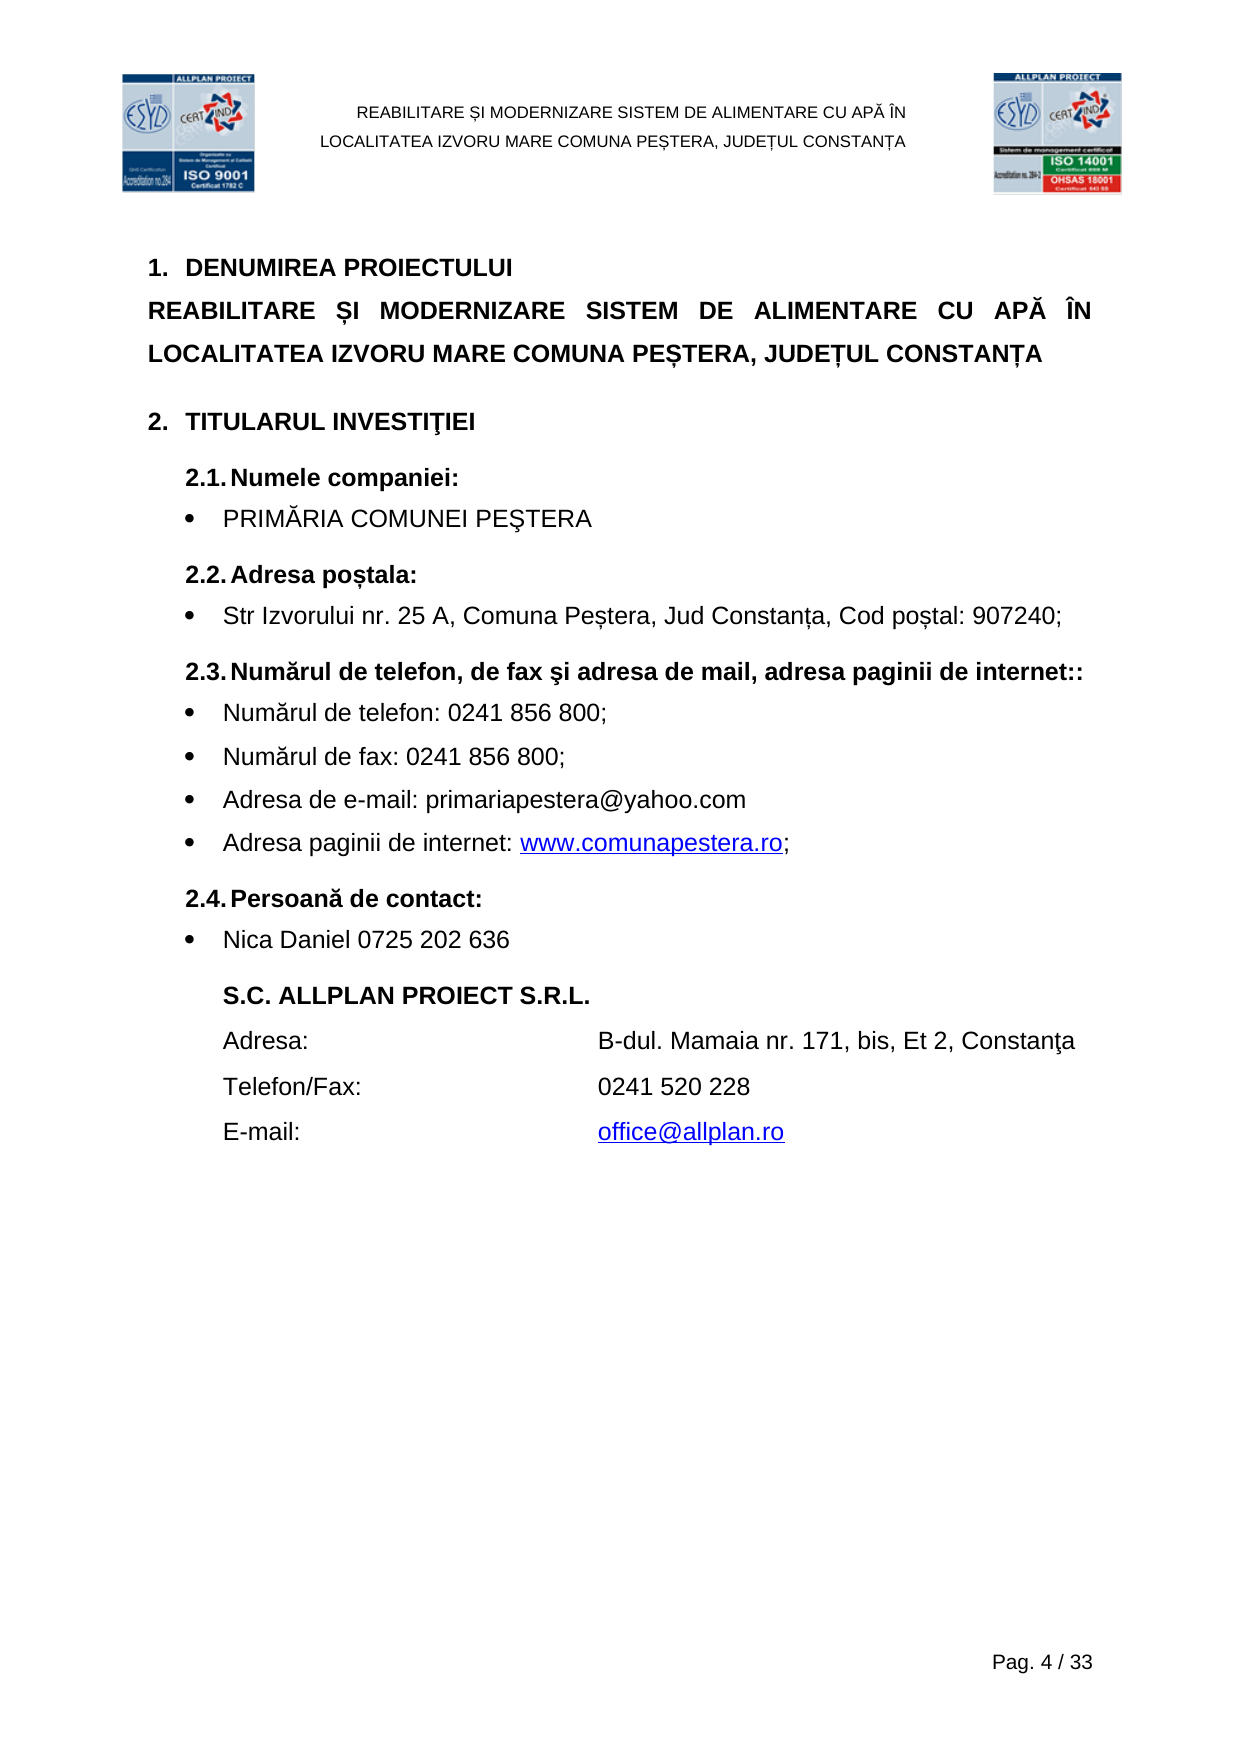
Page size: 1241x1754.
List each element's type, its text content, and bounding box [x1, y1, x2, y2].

list Adresa de e-mail: primariapestera@yahoo.com [185, 785, 1092, 813]
subtitle Numele companiei: [185, 463, 1092, 492]
subtitle Numărul de telefon, de fax şi adresa de mail, adresa paginii de internet:: [185, 657, 1092, 686]
list Nica Daniel 0725 202 636 [185, 925, 1092, 954]
subtitle DENUMIREA PROIECTULUI [148, 253, 1092, 282]
list Numărul de fax: 0241 856 800; [185, 741, 1092, 770]
picture [122, 73, 257, 194]
text REABILITARE ȘI MODERNIZARE SISTEM DE ALIMENTARE CU APĂ ÎN LOCALITATEA IZVORU MARE COMUNA PEȘTERA, JUDEȚUL CONSTANȚA [148, 296, 1092, 368]
subtitle Persoană de contact: [185, 884, 1092, 912]
list Str Izvorului nr. 25 A, Comuna Peștera, Jud Constanța, Cod poștal: 907240; [185, 601, 1092, 630]
subtitle TITULARUL INVESTIŢIEI [148, 407, 1092, 436]
list Numărul de telefon: 0241 856 800; [185, 698, 1092, 727]
text Adresa: B-dul. Mamaia nr. 171, bis, Et 2, Constanţa [148, 1026, 1092, 1055]
text Telefon/Fax: 0241 520 228 [223, 1072, 1092, 1100]
list PRIMĂRIA COMUNEI PEŞTERA [185, 504, 1092, 533]
list Adresa paginii de internet: www.comunapestera.ro; [185, 828, 1092, 857]
text E-mail: office@allplan.ro [223, 1117, 1092, 1146]
text S.C. ALLPLAN PROIECT S.R.L. [148, 981, 1092, 1009]
subtitle Adresa poștala: [185, 560, 1092, 589]
picture [993, 73, 1123, 196]
